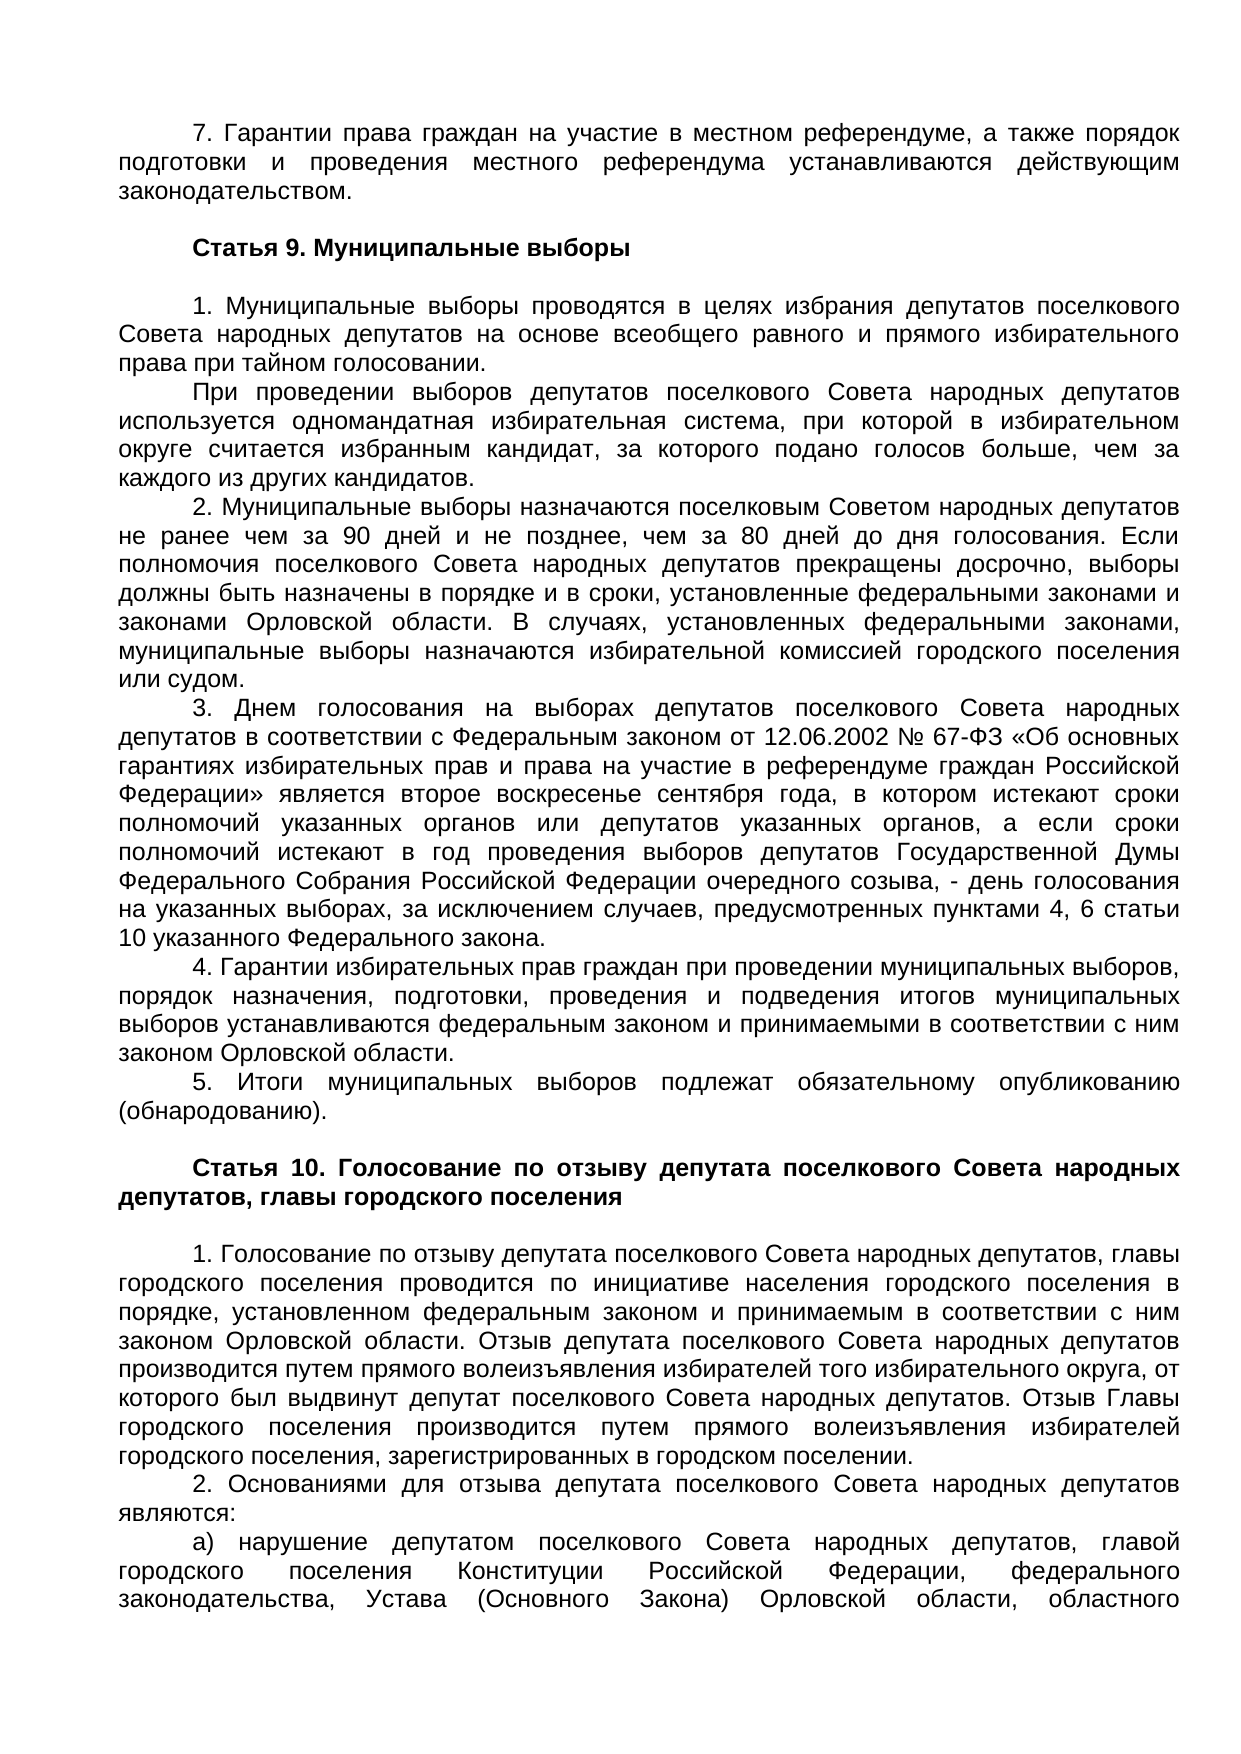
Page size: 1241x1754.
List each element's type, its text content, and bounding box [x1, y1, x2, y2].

text Статья 9. Муниципальные выборы [118, 233, 1181, 262]
text 1. Голосование по отзыву депутата поселкового Совета народных депутатов, главы городского поселения проводится по инициативе населения городского поселения в порядке, установленном федеральным законом и принимаемым в соответствии с ним законом Орловской области. Отзыв депутата поселкового Совета народных депутатов производится путем прямого волеизъявления избирателей того избирательного округа, от которого был выдвинут депутат поселкового Совета народных депутатов. Отзыв Главы городского поселения производится путем прямого волеизъявления избирателей городского поселения, зарегистрированных в городском поселении. [118, 1239, 1181, 1469]
text Статья 10. Голосование по отзыву депутата поселкового Совета народных депутатов, главы городского поселения [118, 1153, 1181, 1211]
text 1. Муниципальные выборы проводятся в целях избрания депутатов поселкового Совета народных депутатов на основе всеобщего равного и прямого избирательного права при тайном голосовании. [118, 291, 1181, 377]
text 3. Днем голосования на выборах депутатов поселкового Совета народных депутатов в соответствии с Федеральным законом от 12.06.2002 № 67-ФЗ «Об основных гарантиях избирательных прав и права на участие в референдуме граждан Российской Федерации» является второе воскресенье сентября года, в котором истекают сроки полномочий указанных органов или депутатов указанных органов, а если сроки полномочий истекают в год проведения выборов депутатов Государственной Думы Федерального Собрания Российской Федерации очередного созыва, - день голосования на указанных выборах, за исключением случаев, предусмотренных пунктами 4, 6 статьи 10 указанного Федерального закона. [118, 693, 1181, 952]
text 2. Муниципальные выборы назначаются поселковым Советом народных депутатов не ранее чем за 90 дней и не позднее, чем за 80 дней до дня голосования. Если полномочия поселкового Совета народных депутатов прекращены досрочно, выборы должны быть назначены в порядке и в сроки, установленные федеральными законами и законами Орловской области. В случаях, установленных федеральными законами, муниципальные выборы назначаются избирательной комиссией городского поселения или судом. [118, 492, 1181, 693]
text При проведении выборов депутатов поселкового Совета народных депутатов используется одномандатная избирательная система, при которой в избирательном округе считается избранным кандидат, за которого подано голосов больше, чем за каждого из других кандидатов. [118, 377, 1181, 492]
text 4. Гарантии избирательных прав граждан при проведении муниципальных выборов, порядок назначения, подготовки, проведения и подведения итогов муниципальных выборов устанавливаются федеральным законом и принимаемыми в соответствии с ним законом Орловской области. [118, 952, 1181, 1067]
text 7. Гарантии права граждан на участие в местном референдуме, а также порядок подготовки и проведения местного референдума устанавливаются действующим законодательством. [118, 118, 1181, 204]
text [118, 1527, 1181, 1613]
text 5. Итоги муниципальных выборов подлежат обязательному опубликованию (обнародованию). [118, 1067, 1181, 1124]
text 2. Основаниями для отзыва депутата поселкового Совета народных депутатов являются: [118, 1469, 1181, 1527]
